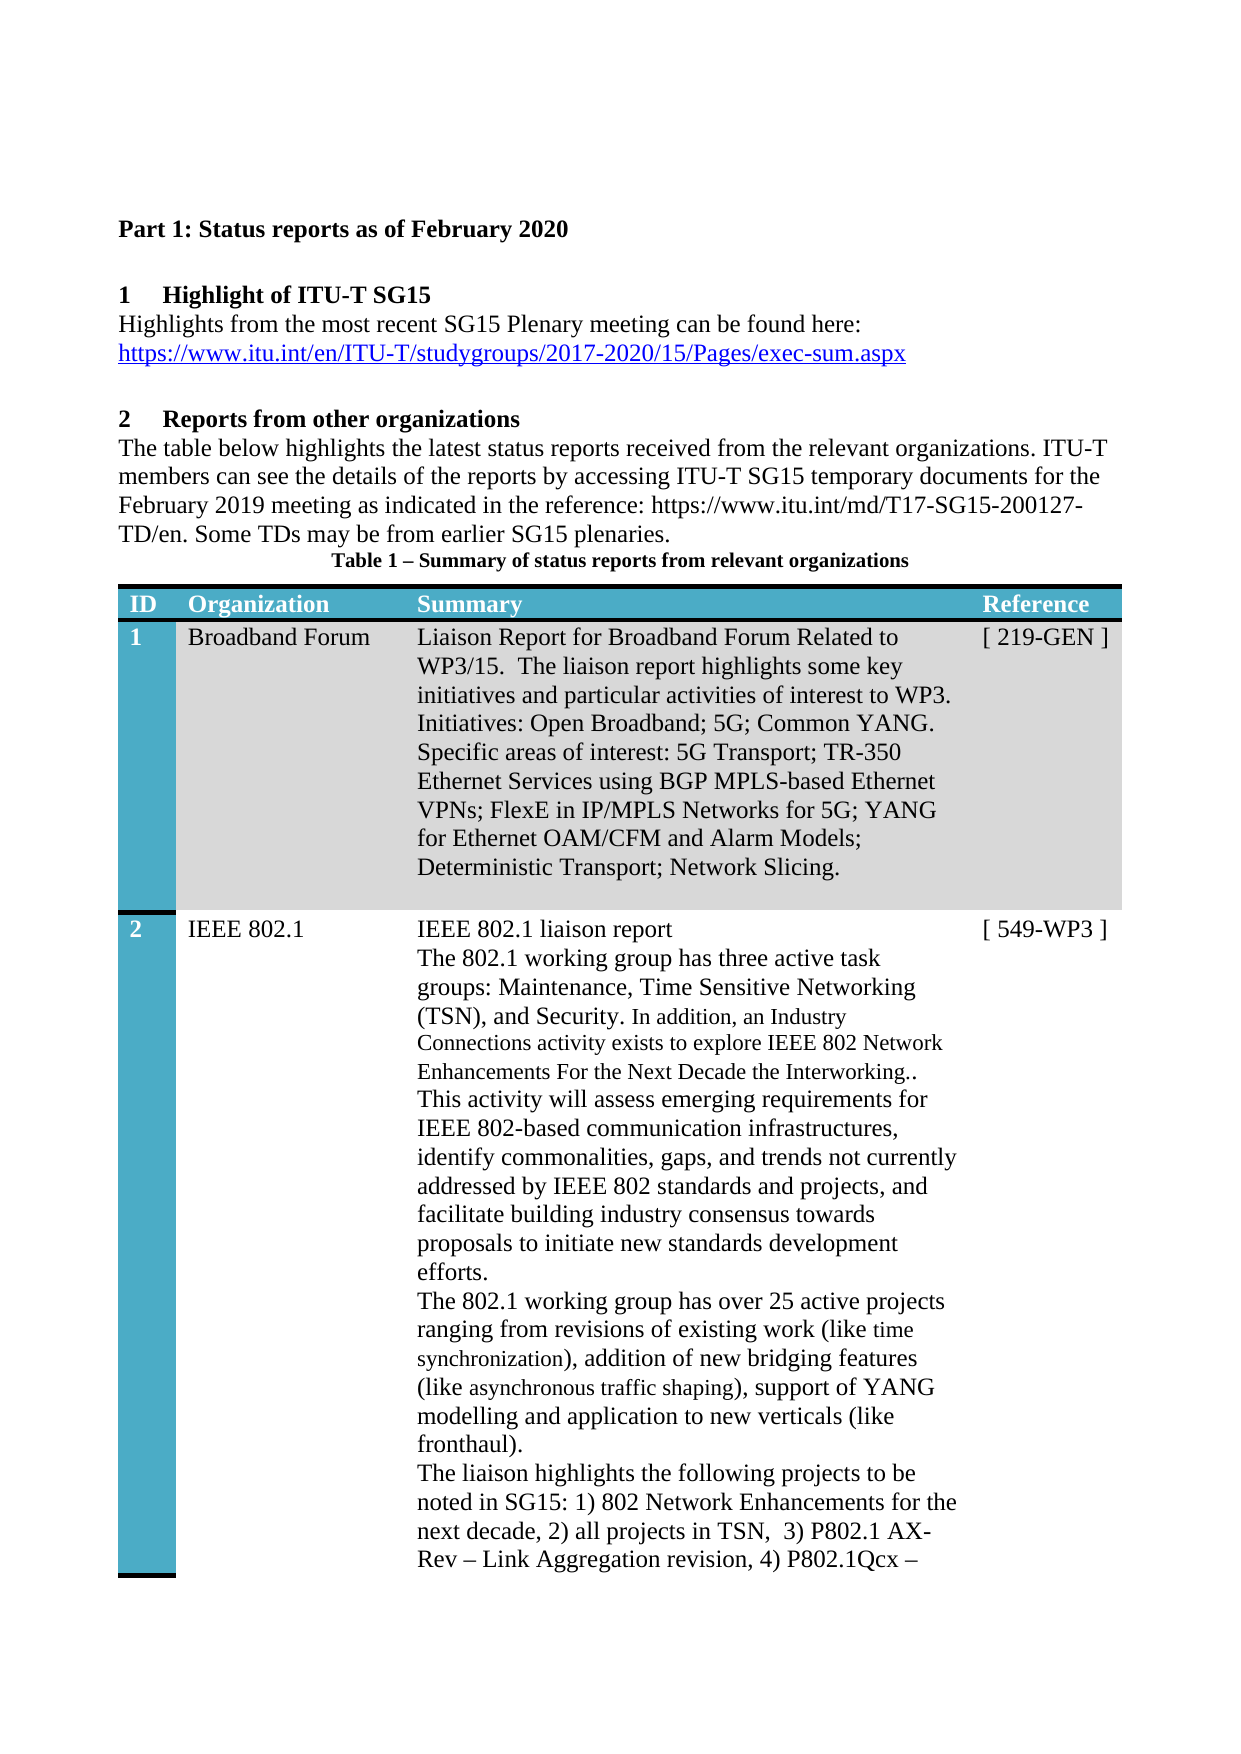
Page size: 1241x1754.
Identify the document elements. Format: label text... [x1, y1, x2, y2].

table_cell [ 219-GEN ] [971, 622, 1122, 910]
text https://www.itu.int/en/ITU-T/studygroups/2017-2020/15/Pages/exec-sum.aspx [118, 338, 1122, 366]
table_header Summary [406, 589, 971, 618]
table_header Organization [176, 589, 406, 618]
table_cell 1 [118, 622, 176, 910]
text Table 1 – Summary of status reports from relevant organizations [118, 548, 1122, 572]
subtitle Reports from other organizations [118, 404, 1122, 433]
text The table below highlights the latest status reports received from the relevant organizations. ITU-T members can see the details of the reports by accessing ITU-T SG15 temporary documents for the February 2019 meeting as indicated in the reference: https://www.itu.int/md/T17-SG15-200127-TD/en. Some TDs may be from earlier SG15 plenaries. [118, 433, 1122, 548]
table_cell IEEE 802.1 [176, 910, 406, 1573]
subtitle Part 1: Status reports as of February 2020 [118, 214, 1122, 243]
table_header Reference [971, 589, 1122, 618]
text Highlights from the most recent SG15 Plenary meeting can be found here: [118, 309, 1122, 338]
table_cell Broadband Forum [176, 622, 406, 910]
table_cell Liaison Report for Broadband Forum Related to WP3/15. The liaison report highlights some key initiatives and particular activities of interest to WP3. Initiatives: Open Broadband; 5G; Common YANG. Specific areas of interest: 5G Transport; TR-350 Ethernet Services using BGP MPLS-based Ethernet VPNs; FlexE in IP/MPLS Networks for 5G; YANG for Ethernet OAM/CFM and Alarm Models; Deterministic Transport; Network Slicing. [406, 622, 971, 910]
table_cell [ 549-WP3 ] [971, 910, 1122, 1573]
table_cell 2 [118, 915, 176, 1573]
table_header ID [118, 589, 176, 618]
subtitle Highlight of ITU-T SG15 [118, 280, 1122, 309]
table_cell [406, 910, 971, 1573]
